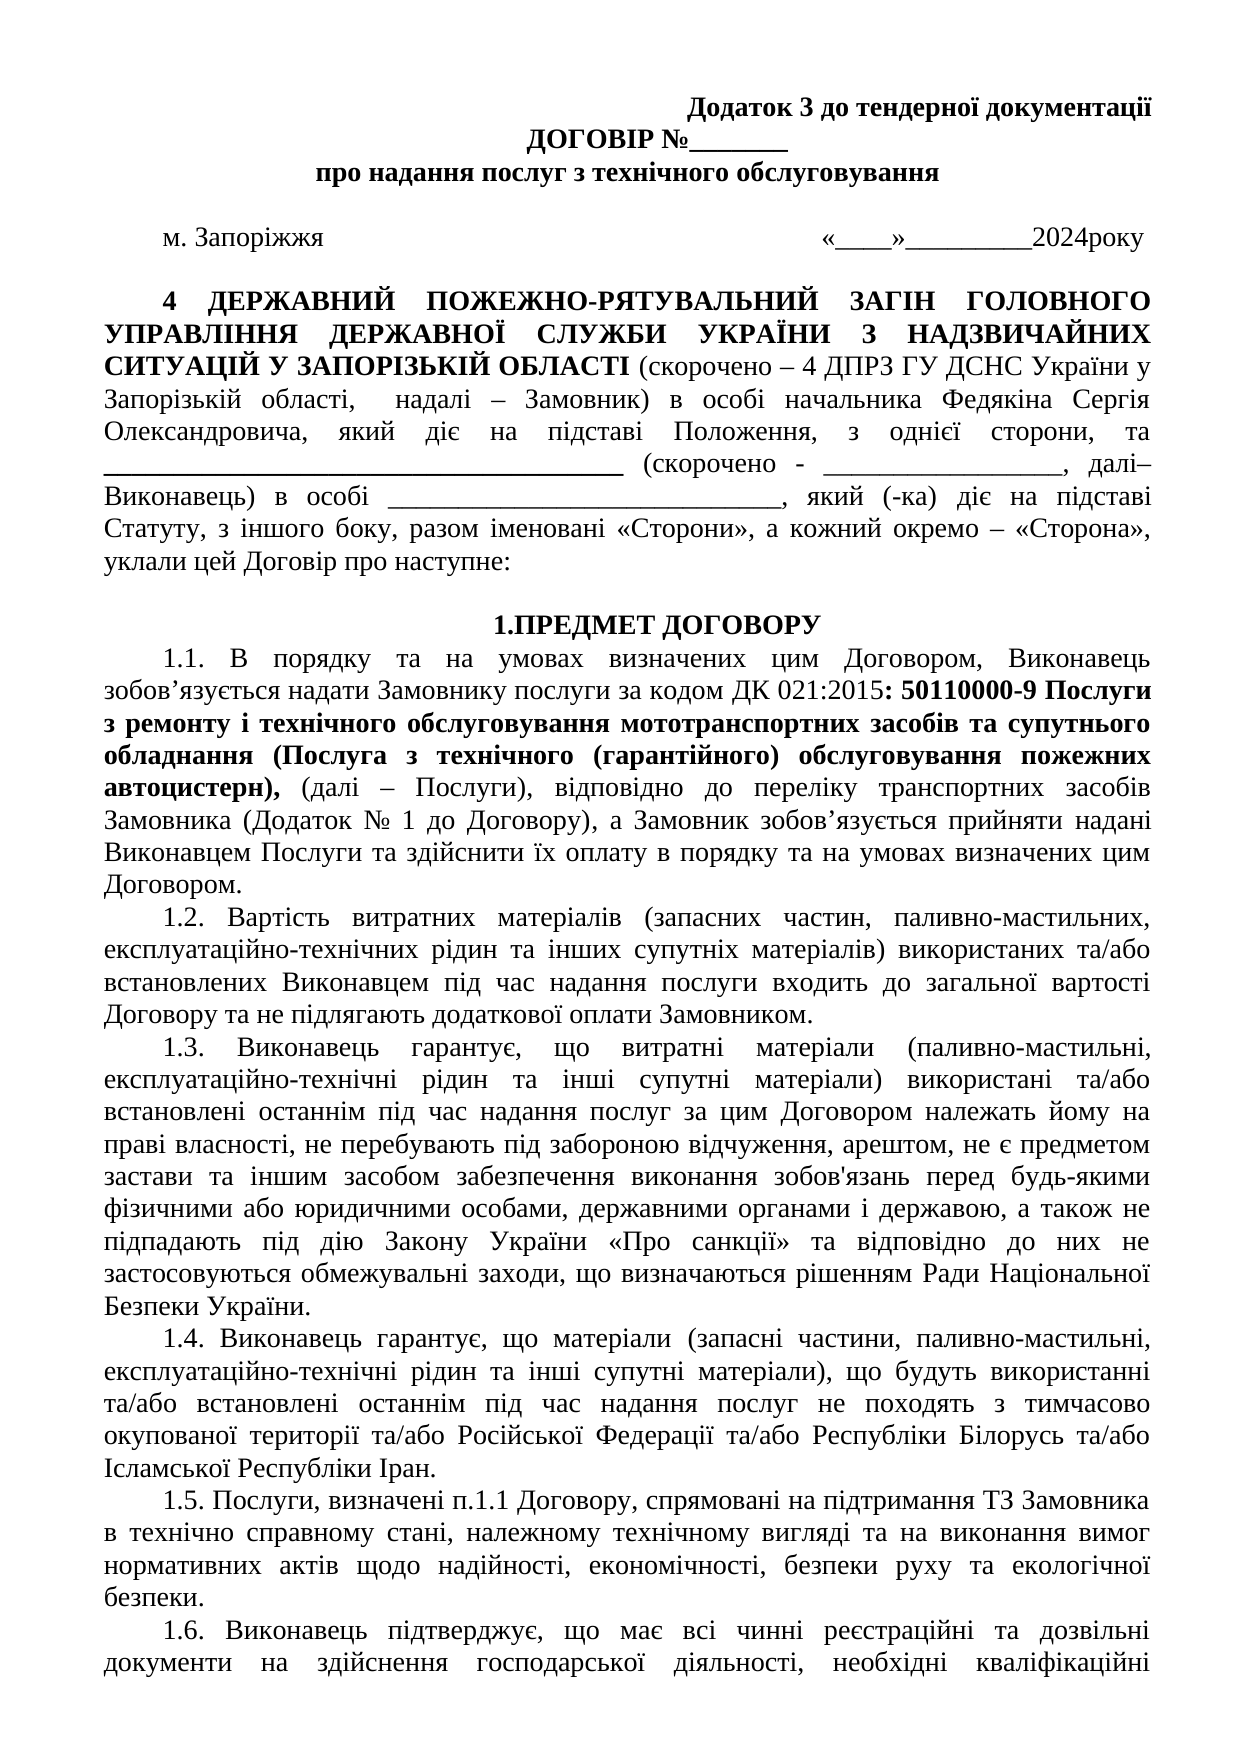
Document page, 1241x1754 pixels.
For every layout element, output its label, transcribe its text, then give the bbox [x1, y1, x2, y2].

text м. Запоріжжя «____»_________2024року [103, 220, 1152, 252]
text 1.1. В порядку та на умовах визначених цим Договором, Виконавець зобов’язується надати Замовнику послуги за кодом ДК 021:2015: 50110000-9 Послуги з ремонту і технічного обслуговування мототранспортних засобів та супутнього обладнання (Послуга з технічного (гарантійного) обслуговування пожежних автоцистерн), (далі – Послуги), відповідно до переліку транспортних засобів Замовника (Додаток № 1 до Договору), а Замовник зобов’язується прийняти надані Виконавцем Послуги та здійснити їх оплату в порядку та на умовах визначених цим Договором. [103, 641, 1152, 900]
text 1.3. Виконавець гарантує, що витратні матеріали (паливно-мастильні, експлуатаційно-технічні рідин та інші супутні матеріали) використані та/або встановлені останнім під час надання послуг за цим Договором належать йому на праві власності, не перебувають під забороною відчуження, арештом, не є предметом застави та іншим засобом забезпечення виконання зобов'язань перед будь-якими фізичними або юридичними особами, державними органами і державою, а також не підпадають під дію Закону України «Про санкції» та відповідно до них не застосовуються обмежувальні заходи, що визначаються рішенням Ради Національної Безпеки України. [103, 1029, 1152, 1321]
text ДОГОВІР №_______ [103, 122, 1152, 155]
text 1.4. Виконавець гарантує, що матеріали (запасні частини, паливно-мастильні, експлуатаційно-технічні рідин та інші супутні матеріали), що будуть використанні та/або встановлені останнім під час надання послуг не походять з тимчасово окупованої території та/або Російської Федерації та/або Республіки Білорусь та/або Ісламської Республіки Іран. [103, 1321, 1152, 1483]
text 1.2. Вартість витратних матеріалів (запасних частин, паливно-мастильних, експлуатаційно-технічних рідин та інших супутніх матеріалів) використаних та/або встановлених Виконавцем під час надання послуги входить до загальної вартості Договору та не підлягають додаткової оплати Замовником. [103, 900, 1152, 1029]
text 1.5. Послуги, визначені п.1.1 Договору, спрямовані на підтримання ТЗ Замовника в технічно справному стані, належному технічному вигляді та на виконання вимог нормативних актів щодо надійності, економічності, безпеки руху та екологічної безпеки. [103, 1483, 1152, 1613]
text про надання послуг з технічного обслуговування [103, 155, 1152, 187]
text Додаток 3 до тендерної документації [103, 90, 1152, 122]
text 1.ПРЕДМЕТ ДОГОВОРУ [103, 608, 1152, 641]
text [103, 1613, 1152, 1677]
text 4 ДЕРЖАВНИЙ ПОЖЕЖНО-РЯТУВАЛЬНИЙ ЗАГІН ГОЛОВНОГО УПРАВЛІННЯ ДЕРЖАВНОЇ СЛУЖБИ УКРАЇНИ З НАДЗВИЧАЙНИХ СИТУАЦІЙ У ЗАПОРІЗЬКІЙ ОБЛАСТІ (скорочено – 4 ДПРЗ ГУ ДСНС України у Запорізькій області, надалі – Замовник) в особі начальника Федякіна Сергія Олександровича, який діє на підставі Положення, з однієї сторони, та _____________________________________ (скорочено - _________________, далі–Виконавець) в особі ____________________________, який (-ка) діє на підставі Статуту, з іншого боку, разом іменовані «Сторони», а кожний окремо – «Сторона», уклали цей Договір про наступне: [103, 284, 1152, 576]
